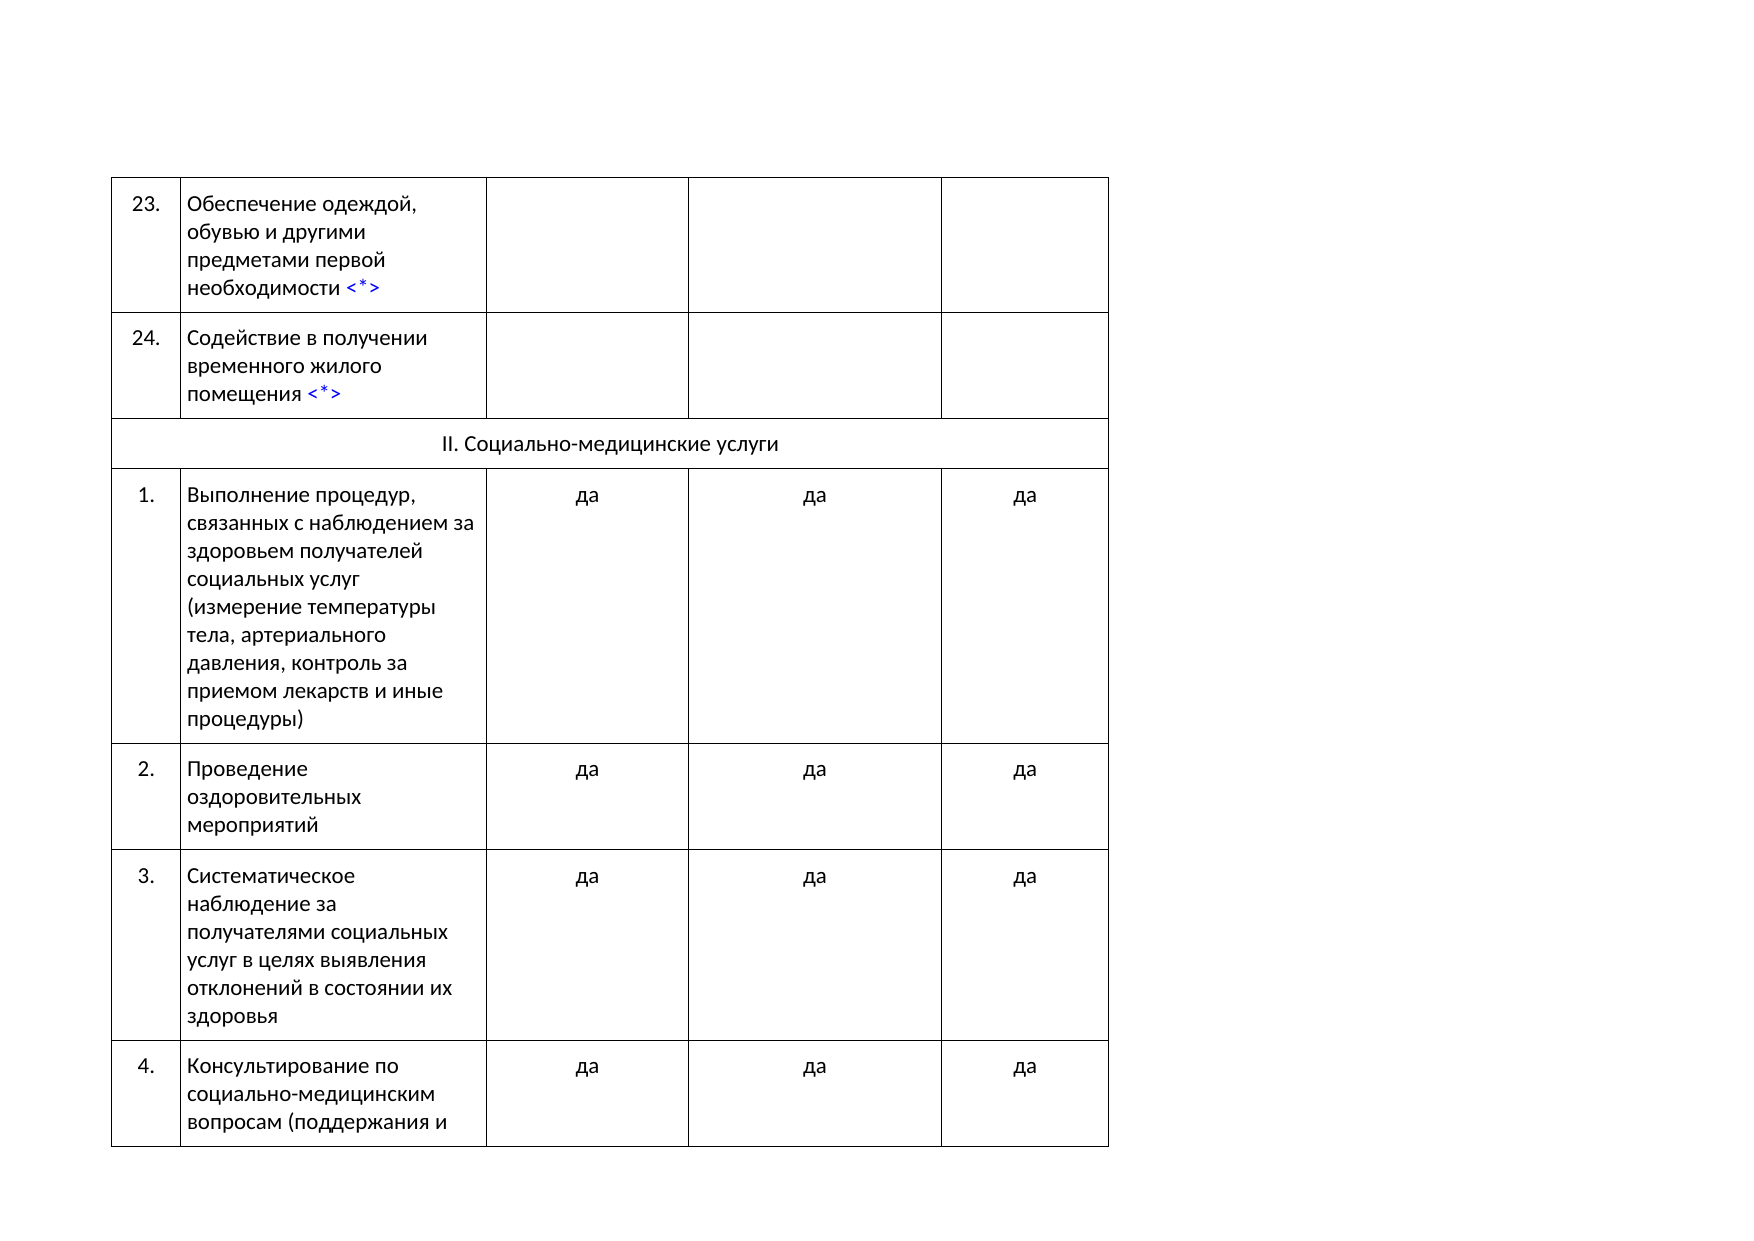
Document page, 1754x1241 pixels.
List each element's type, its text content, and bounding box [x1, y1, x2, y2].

table_cell да [689, 744, 941, 849]
table_cell 23. [112, 178, 180, 312]
table_cell да [942, 469, 1108, 743]
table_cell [181, 1041, 486, 1146]
table_cell [942, 313, 1108, 418]
table_cell 3. [112, 850, 180, 1039]
table_cell II. Социально-медицинские услуги [112, 419, 1108, 468]
table_cell Выполнение процедур, связанных с наблюдением за здоровьем получателей социальных услуг (измерение температуры тела, артериального давления, контроль за приемом лекарств и иные процедуры) [181, 469, 486, 743]
table_cell да [487, 850, 688, 1039]
table_cell да [689, 469, 941, 743]
table_cell [689, 313, 941, 418]
table_cell [689, 178, 941, 312]
table_cell [487, 313, 688, 418]
table_cell да [487, 1041, 688, 1146]
table_cell да [942, 1041, 1108, 1146]
table_cell 1. [112, 469, 180, 743]
table_cell [942, 178, 1108, 312]
table_cell да [689, 1041, 941, 1146]
table_cell 4. [112, 1041, 180, 1146]
table_cell Обеспечение одеждой, обувью и другими предметами первой необходимости <*> [181, 178, 486, 312]
table_cell Систематическое наблюдение за получателями социальных услуг в целях выявления отклонений в состоянии их здоровья [181, 850, 486, 1039]
table_cell да [487, 744, 688, 849]
table_cell 2. [112, 744, 180, 849]
table_cell да [487, 469, 688, 743]
table_cell да [942, 744, 1108, 849]
table_cell Содействие в получении временного жилого помещения <*> [181, 313, 486, 418]
table_cell да [942, 850, 1108, 1039]
table_cell [487, 178, 688, 312]
table_cell да [689, 850, 941, 1039]
table_cell Проведение оздоровительных мероприятий [181, 744, 486, 849]
table_cell 24. [112, 313, 180, 418]
